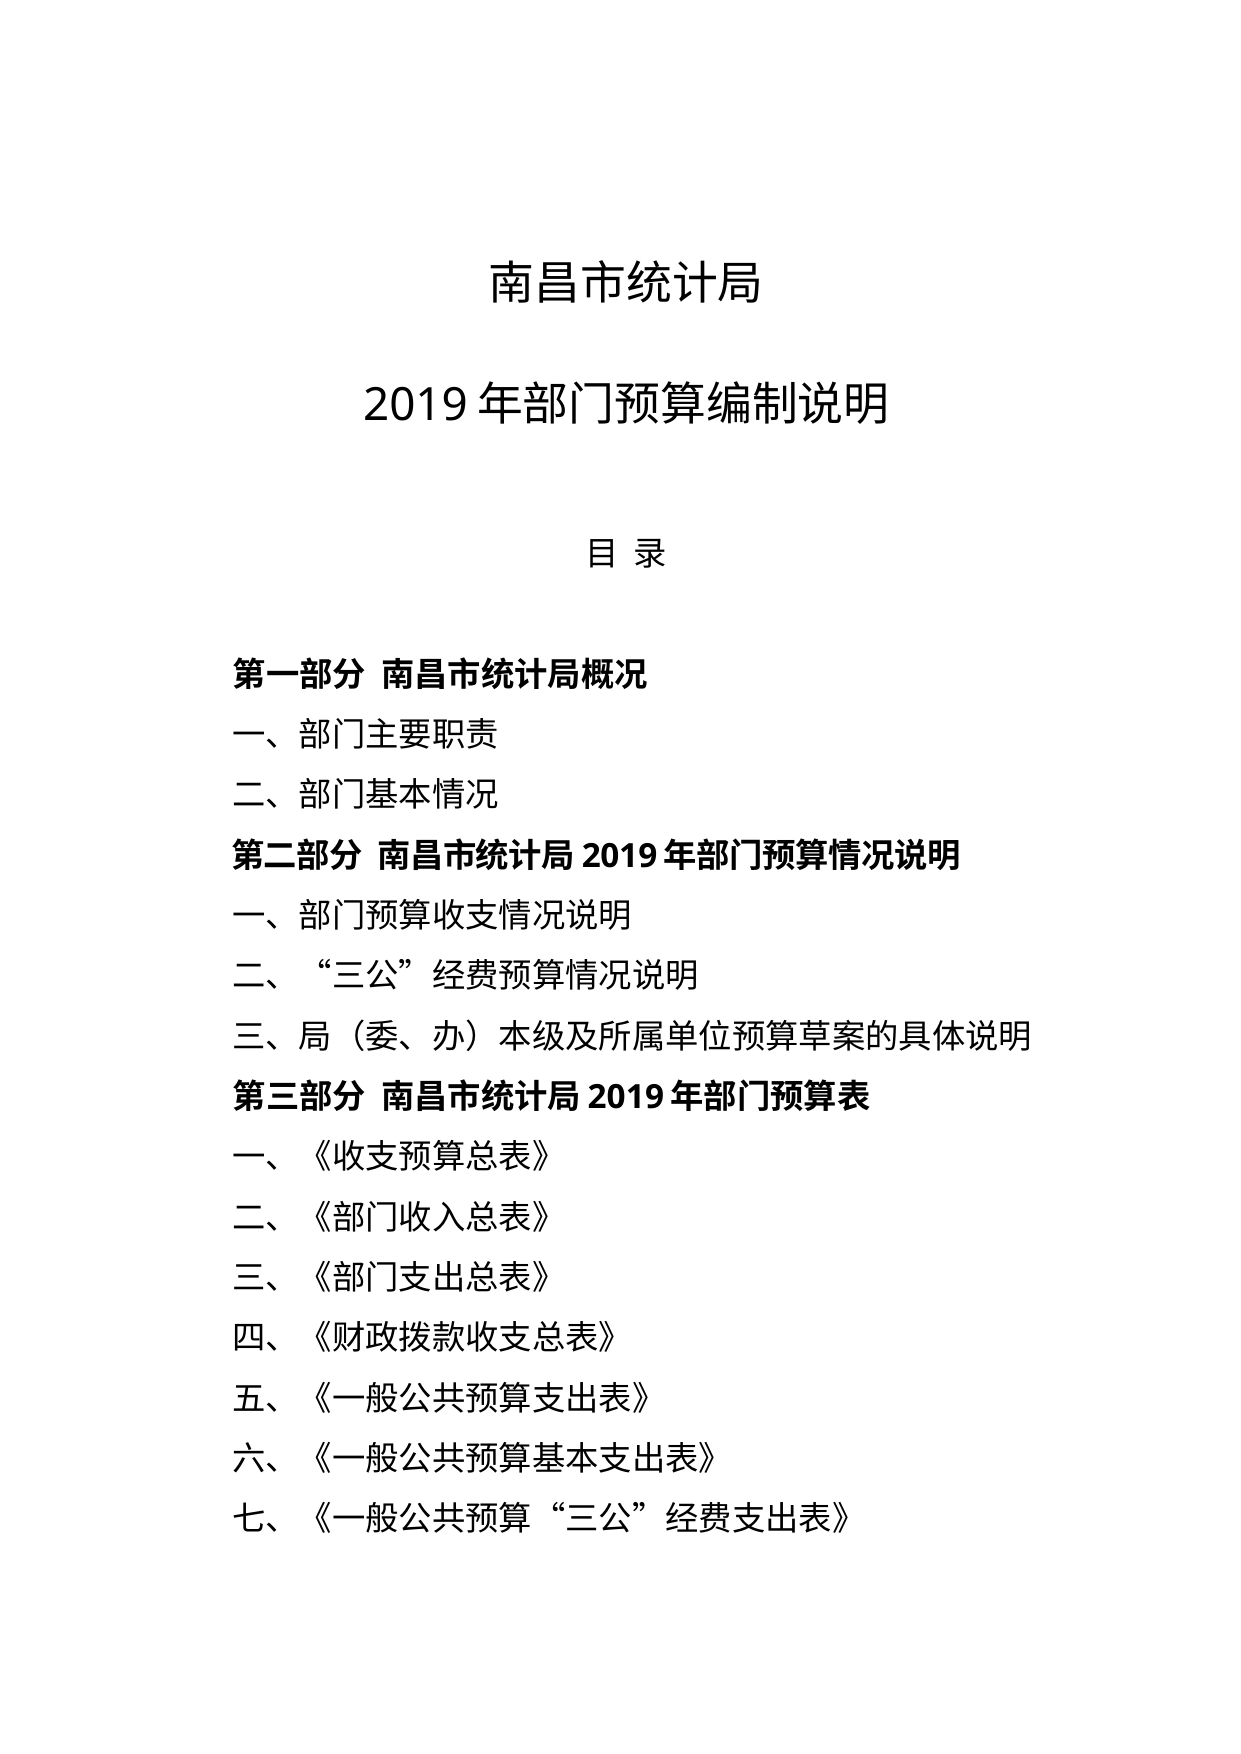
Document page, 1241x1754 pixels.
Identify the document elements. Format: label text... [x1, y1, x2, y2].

text 二、“三公”经费预算情况说明 [165, 943, 1087, 1003]
text 一、部门主要职责 [165, 702, 1087, 762]
text 七、《一般公共预算“三公”经费支出表》 [165, 1486, 1087, 1546]
text 第三部分 南昌市统计局2019年部门预算表 [165, 1064, 1087, 1124]
text 目 录 [165, 521, 1087, 581]
text 南昌市统计局 [165, 219, 1087, 340]
text 一、《收支预算总表》 [165, 1124, 1087, 1184]
text 第二部分 南昌市统计局2019年部门预算情况说明 [165, 822, 1087, 883]
text 六、《一般公共预算基本支出表》 [165, 1426, 1087, 1486]
text 2019年部门预算编制说明 [165, 340, 1087, 461]
text 二、部门基本情况 [165, 762, 1087, 822]
text 一、部门预算收支情况说明 [165, 883, 1087, 943]
text 三、局（委、办）本级及所属单位预算草案的具体说明 [165, 1003, 1087, 1064]
text 四、《财政拨款收支总表》 [165, 1305, 1087, 1365]
text 第一部分 南昌市统计局概况 [165, 642, 1087, 702]
text 五、《一般公共预算支出表》 [165, 1365, 1087, 1426]
text 二、《部门收入总表》 [165, 1184, 1087, 1245]
text 三、《部门支出总表》 [165, 1245, 1087, 1305]
